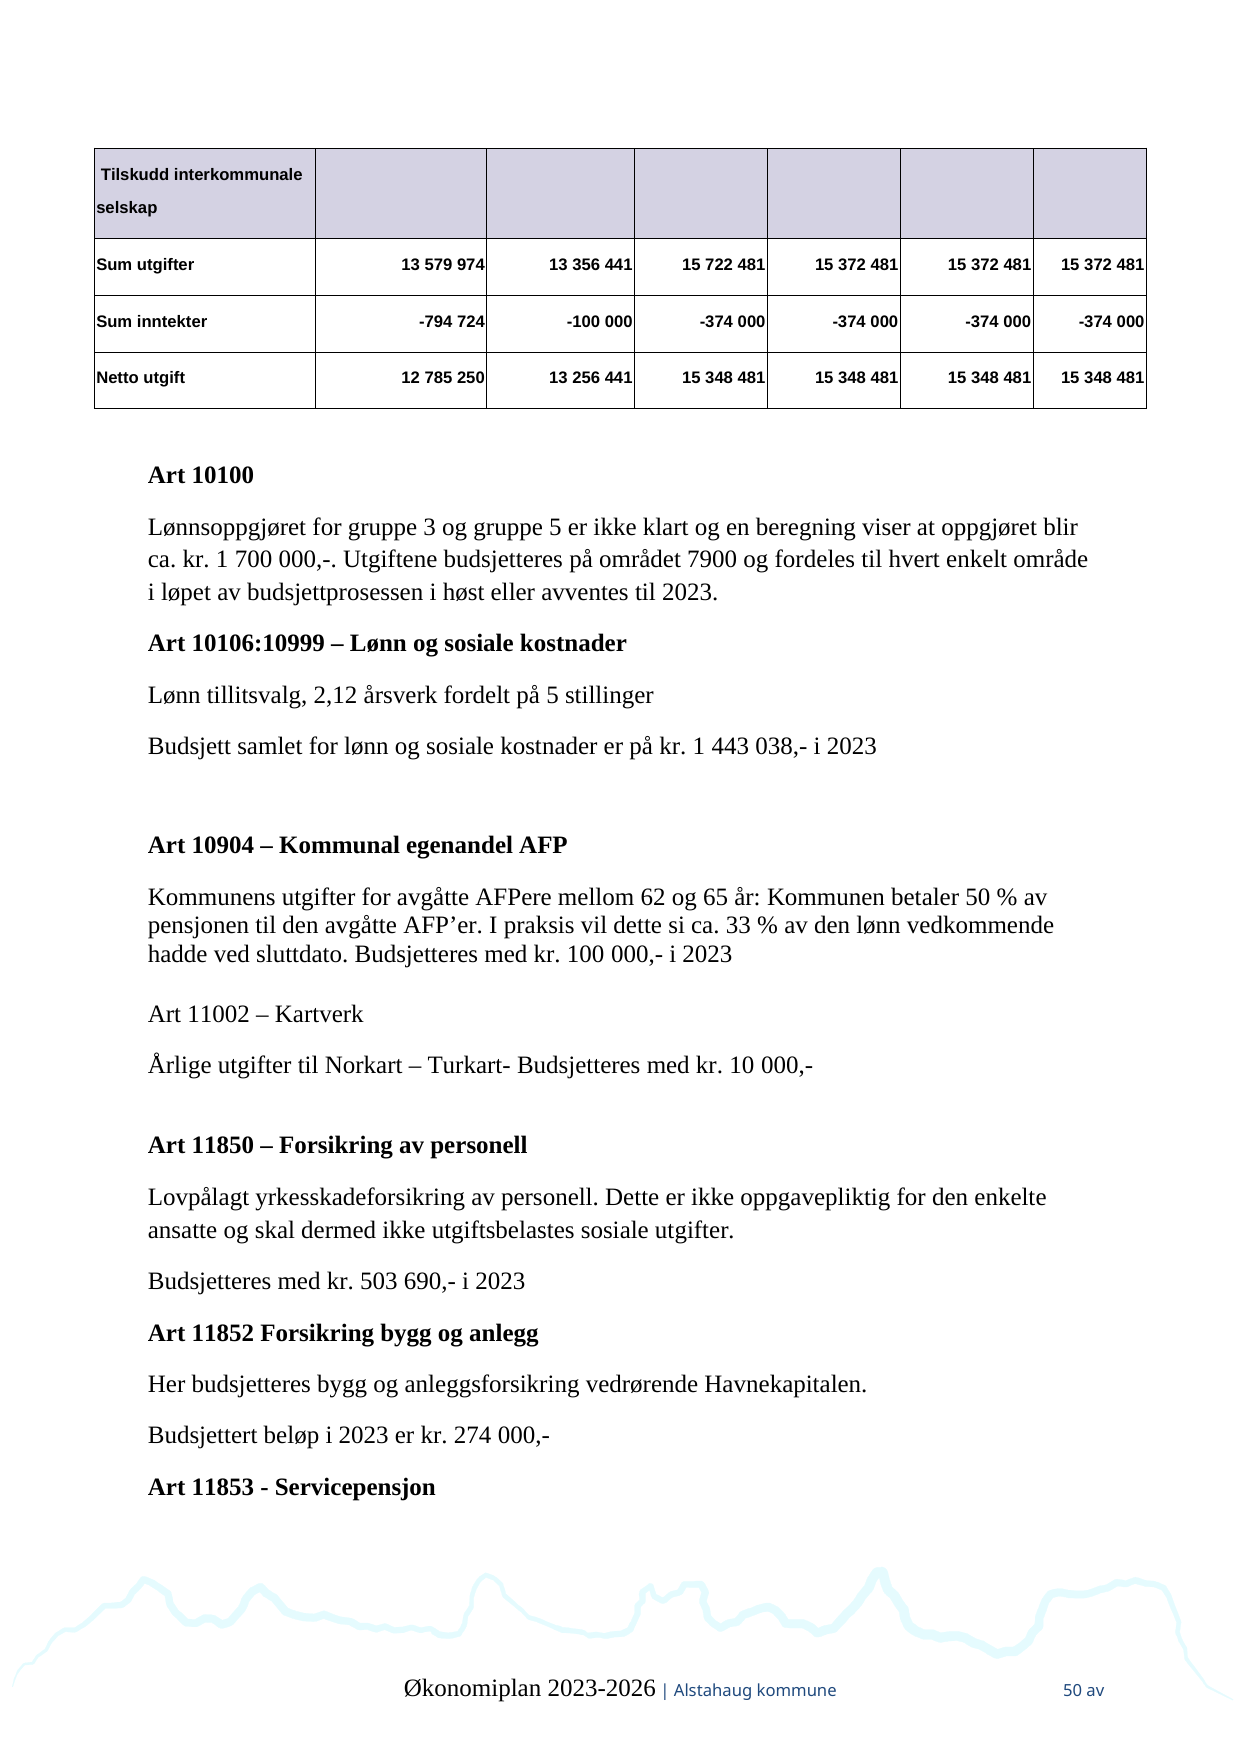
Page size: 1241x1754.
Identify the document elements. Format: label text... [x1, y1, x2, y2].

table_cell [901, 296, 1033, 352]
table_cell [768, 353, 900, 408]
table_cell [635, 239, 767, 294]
text Budsjett samlet for lønn og sosiale kostnader er på kr. 1 443 038,- i 2023 [148, 731, 1092, 760]
text Her budsjetteres bygg og anleggsforsikring vedrørende Havnekapitalen. [148, 1369, 1092, 1398]
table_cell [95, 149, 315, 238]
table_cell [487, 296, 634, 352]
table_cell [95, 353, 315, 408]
text Budsjetteres med kr. 503 690,- i 2023 [148, 1266, 1092, 1295]
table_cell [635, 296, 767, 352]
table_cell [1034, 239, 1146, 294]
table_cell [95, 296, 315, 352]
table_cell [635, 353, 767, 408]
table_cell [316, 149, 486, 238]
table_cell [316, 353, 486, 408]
text Art 10100 [148, 460, 1092, 489]
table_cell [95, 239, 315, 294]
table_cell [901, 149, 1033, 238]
text Lønn tillitsvalg, 2,12 årsverk fordelt på 5 stillinger [148, 680, 1092, 709]
text Art 10106:10999 – Lønn og sosiale kostnader [148, 628, 1092, 657]
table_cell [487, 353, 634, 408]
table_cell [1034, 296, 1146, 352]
text Art 10904 – Kommunal egenandel AFP [148, 830, 1092, 859]
text Art 11853 - Servicepensjon [148, 1472, 1092, 1501]
text Kommunens utgifter for avgåtte AFPere mellom 62 og 65 år: Kommunen betaler 50 % av pensjonen til den avgåtte AFP’er. I praksis vil dette si ca. 33 % av den lønn vedkommende hadde ved sluttdato. Budsjetteres med kr. 100 000,- i 2023 [148, 882, 1092, 968]
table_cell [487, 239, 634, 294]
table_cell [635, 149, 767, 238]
text Art 11002 – Kartverk [148, 999, 1092, 1028]
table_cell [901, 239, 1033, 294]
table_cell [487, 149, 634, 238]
text Art 11852 Forsikring bygg og anlegg [148, 1318, 1092, 1346]
text Årlige utgifter til Norkart – Turkart- Budsjetteres med kr. 10 000,- [148, 1050, 1092, 1079]
text Lønnsoppgjøret for gruppe 3 og gruppe 5 er ikke klart og en beregning viser at oppgjøret blir ca. kr. 1 700 000,-. Utgiftene budsjetteres på området 7900 og fordeles til hvert enkelt område i løpet av budsjettprosessen i høst eller avventes til 2023. [148, 512, 1092, 606]
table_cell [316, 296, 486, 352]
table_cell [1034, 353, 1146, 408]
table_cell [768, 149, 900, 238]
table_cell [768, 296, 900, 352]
text Lovpålagt yrkesskadeforsikring av personell. Dette er ikke oppgavepliktig for den enkelte ansatte og skal dermed ikke utgiftsbelastes sosiale utgifter. [148, 1182, 1092, 1243]
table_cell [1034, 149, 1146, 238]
text Budsjettert beløp i 2023 er kr. 274 000,- [148, 1421, 1092, 1449]
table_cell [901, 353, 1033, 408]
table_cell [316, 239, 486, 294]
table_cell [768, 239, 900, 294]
text Art 11850 – Forsikring av personell [148, 1131, 1092, 1159]
